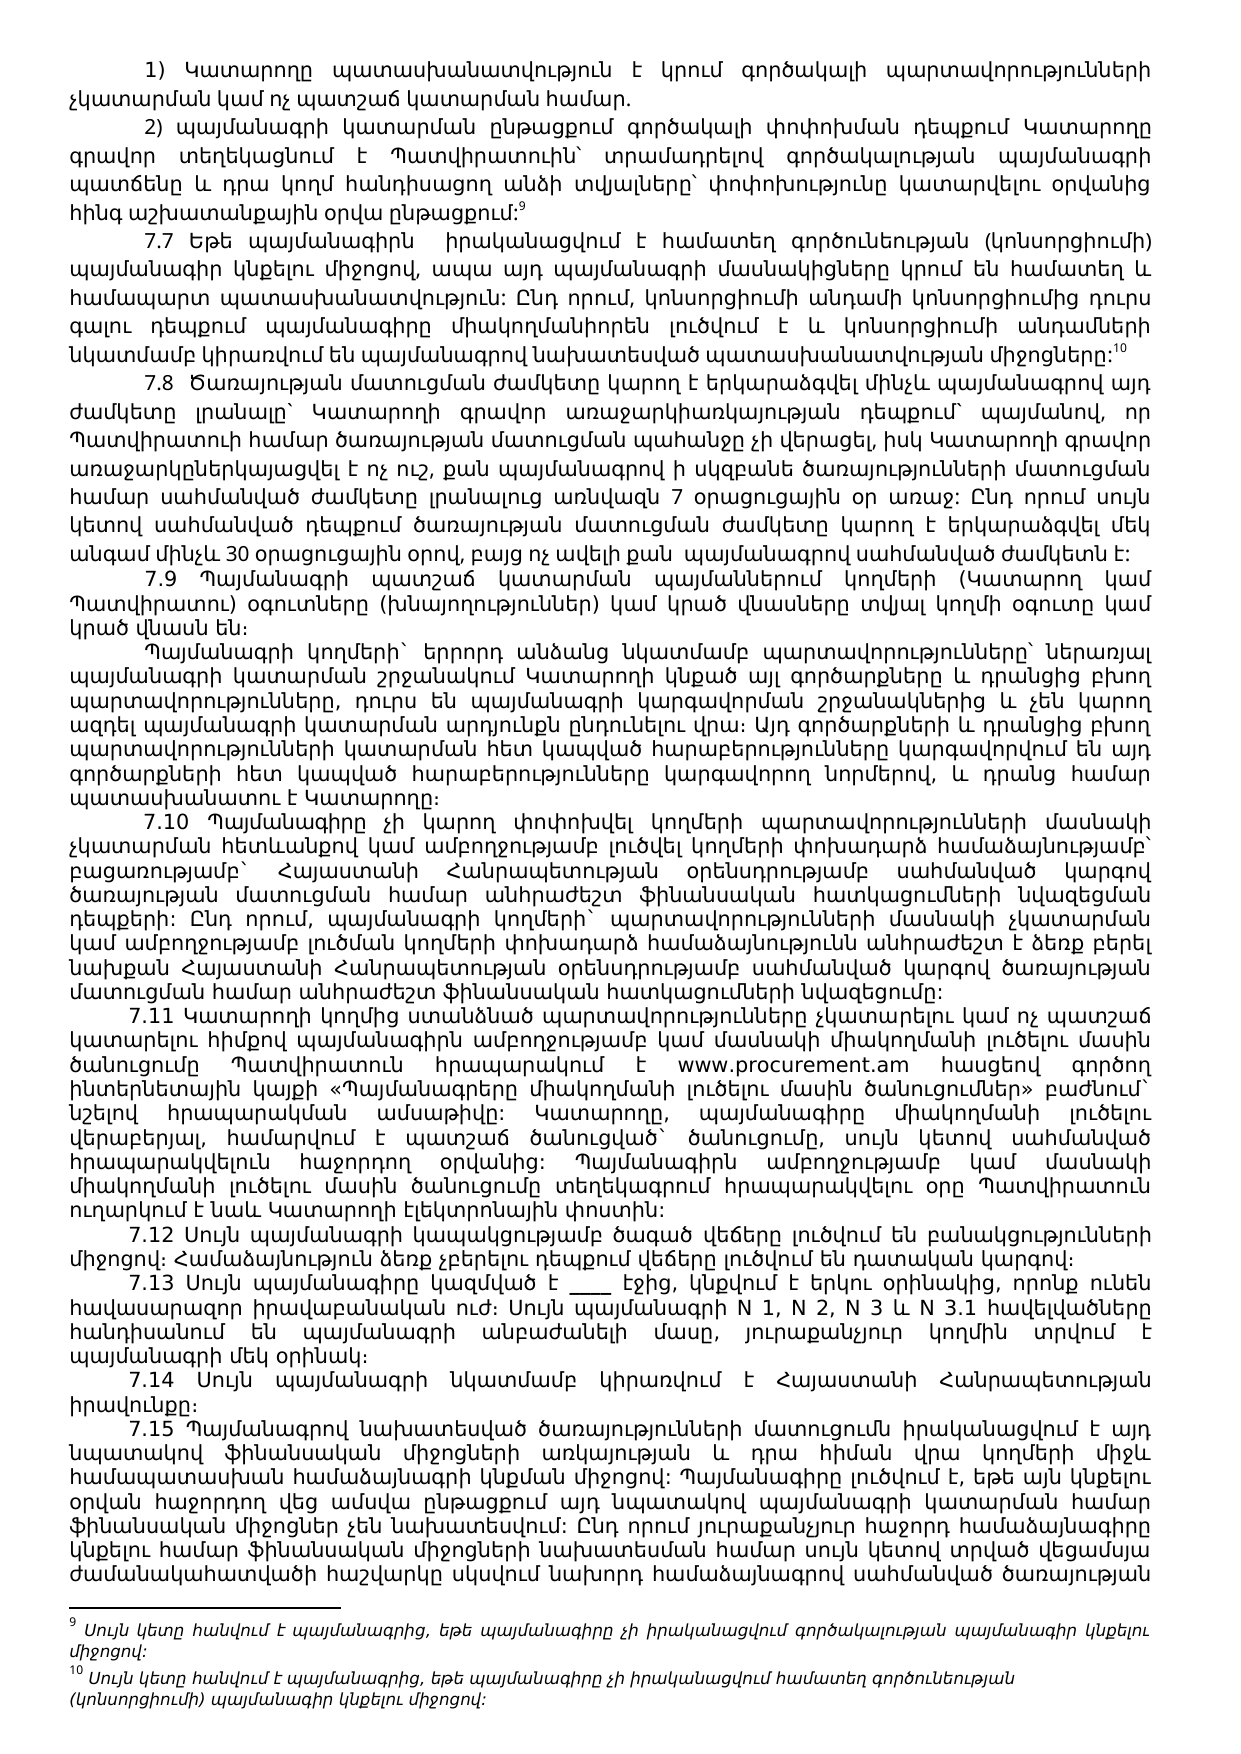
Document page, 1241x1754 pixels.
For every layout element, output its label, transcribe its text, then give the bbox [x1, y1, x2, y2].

text 7.11 Կատարողի կողմից ստանձնած պարտավորությունները չկատարելու կամ ոչ պատշաճ կատարելու հիմքով պայմանագիրն ամբողջությամբ կամ մասնակի միակողմանի լուծելու մասին ծանուցումը Պատվիրատուն հրապարակում է www.procurement.am հասցեով գործող ինտերնետային կայքի «Պայմանագրերը միակողմանի լուծելու մասին ծանուցումներ» բաժնում` նշելով հրապարակման ամսաթիվը: Կատարողը, պայմանագիրը միակողմանի լուծելու վերաբերյալ, համարվում է պատշաճ ծանուցված` ծանուցումը, սույն կետով սահմանված հրապարակվելուն հաջորդող օրվանից: Պայմանագիրն ամբողջությամբ կամ մասնակի միակողմանի լուծելու մասին ծանուցումը տեղեկագրում հրապարակվելու օրը Պատվիրատուն ուղարկում է նաև Կատարողի էլեկտրոնային փոստին: [69, 1004, 1152, 1223]
text 2) պայմանագրի կատարման ընթացքում գործակալի փոփոխման դեպքում Կատարողը գրավոր տեղեկացնում է Պատվիրատուին՝ տրամադրելով գործակալության պայմանագրի պատճենը և դրա կողմ հանդիսացող անձի տվյալները՝ փոփոխությունը կատարվելու օրվանից հինգ աշխատանքային օրվա ընթացքում: [69, 112, 1152, 226]
text 7.8 Ծառայության մատուցման ժամկետը կարող է երկարաձգվել մինչև պայմանագրով այդ ժամկետը լրանալը` Կատարողի գրավոր առաջարկիառկայության դեպքում` պայմանով, որ Պատվիրատուի համար ծառայության մատուցման պահանջը չի վերացել, իսկ Կատարողի գրավոր առաջարկըներկայացվել է ոչ ուշ, քան պայմանագրով ի սկզբանե ծառայությունների մատուցման համար սահմանված ժամկետը լրանալուց առնվազն 7 օրացուցային օր առաջ: Ընդ որում սույն կետով սահմանված դեպքում ծառայության մատուցման ժամկետը կարող է երկարաձգվել մեկ անգամ մինչև 30 օրացուցային օրով, բայց ոչ ավելի քան պայմանագրով սահմանված ժամկետն է: [69, 368, 1152, 567]
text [69, 1417, 1152, 1587]
text 7.7 Եթե պայմանագիրն իրականացվում է համատեղ գործունեության (կոնսորցիումի) պայմանագիր կնքելու միջոցով, ապա այդ պայմանագրի մասնակիցները կրում են համատեղ և համապարտ պատասխանատվություն: Ընդ որում, կոնսորցիումի անդամի կոնսորցիումից դուրս գալու դեպքում պայմանագիրը միակողմանիորեն լուծվում է և կոնսորցիումի անդամների նկատմամբ կիրառվում են պայմանագրով նախատեսված պատասխանատվության միջոցները: [69, 226, 1152, 368]
text 7.13 Սույն պայմանագիրը կազմված է ____ էջից, կնքվում է երկու օրինակից, որոնք ունեն հավասարազոր իրավաբանական ուժ։ Սույն պայմանագրի N 1, N 2, N 3 և N 3.1 հավելվածները հանդիսանում են պայմանագրի անբաժանելի մասը, յուրաքանչյուր կողմին տրվում է պայմանագրի մեկ օրինակ։ [69, 1271, 1152, 1368]
text 7.12 Սույն պայմանագրի կապակցությամբ ծագած վեճերը լուծվում են բանակցությունների միջոցով։ Համաձայնություն ձեռք չբերելու դեպքում վեճերը լուծվում են դատական կարգով։ [69, 1223, 1152, 1271]
text 1) Կատարողը պատասխանատվություն է կրում գործակալի պարտավորությունների չկատարման կամ ոչ պատշաճ կատարման համար. [69, 56, 1152, 112]
text 7.9 Պայմանագրի պատշաճ կատարման պայմաններում կողմերի (Կատարող կամ Պատվիրատու) օգուտները (խնայողություններ) կամ կրած վնասները տվյալ կողմի օգուտը կամ կրած վնասն են։ [69, 567, 1152, 640]
text 7.10 Պայմանագիրը չի կարող փոփոխվել կողմերի պարտավորությունների մասնակի չկատարման հետևանքով կամ ամբողջությամբ լուծվել կողմերի փոխադարձ համաձայնությամբ՝ բացառությամբ` Հայաստանի Հանրապետության օրենսդրությամբ սահմանված կարգով ծառայության մատուցման համար անհրաժեշտ ֆինանսական հատկացումների նվազեցման դեպքերի: Ընդ որում, պայմանագրի կողմերի` պարտավորությունների մասնակի չկատարման կամ ամբողջությամբ լուծման կողմերի փոխադարձ համաձայնությունն անհրաժեշտ է ձեռք բերել նախքան Հայաստանի Հանրապետության օրենսդրությամբ սահմանված կարգով ծառայության մատուցման համար անհրաժեշտ ֆինանսական հատկացումների նվազեցումը: [69, 810, 1152, 1004]
text 7.14 Սույն պայմանագրի նկատմամբ կիրառվում է Հայաստանի Հանրապետության իրավունքը։ [69, 1368, 1152, 1417]
text Պայմանագրի կողմերի` երրորդ անձանց նկատմամբ պարտավորությունները՝ ներառյալ պայմանագրի կատարման շրջանակում Կատարողի կնքած այլ գործարքները և դրանցից բխող պարտավորությունները, դուրս են պայմանագրի կարգավորման շրջանակներից և չեն կարող ազդել պայմանագրի կատարման արդյունքն ընդունելու վրա։ Այդ գործարքների և դրանցից բխող պարտավորությունների կատարման հետ կապված հարաբերությունները կարգավորվում են այդ գործարքների հետ կապված հարաբերությունները կարգավորող նորմերով, և դրանց համար պատասխանատու է Կատարողը։ [69, 640, 1152, 810]
